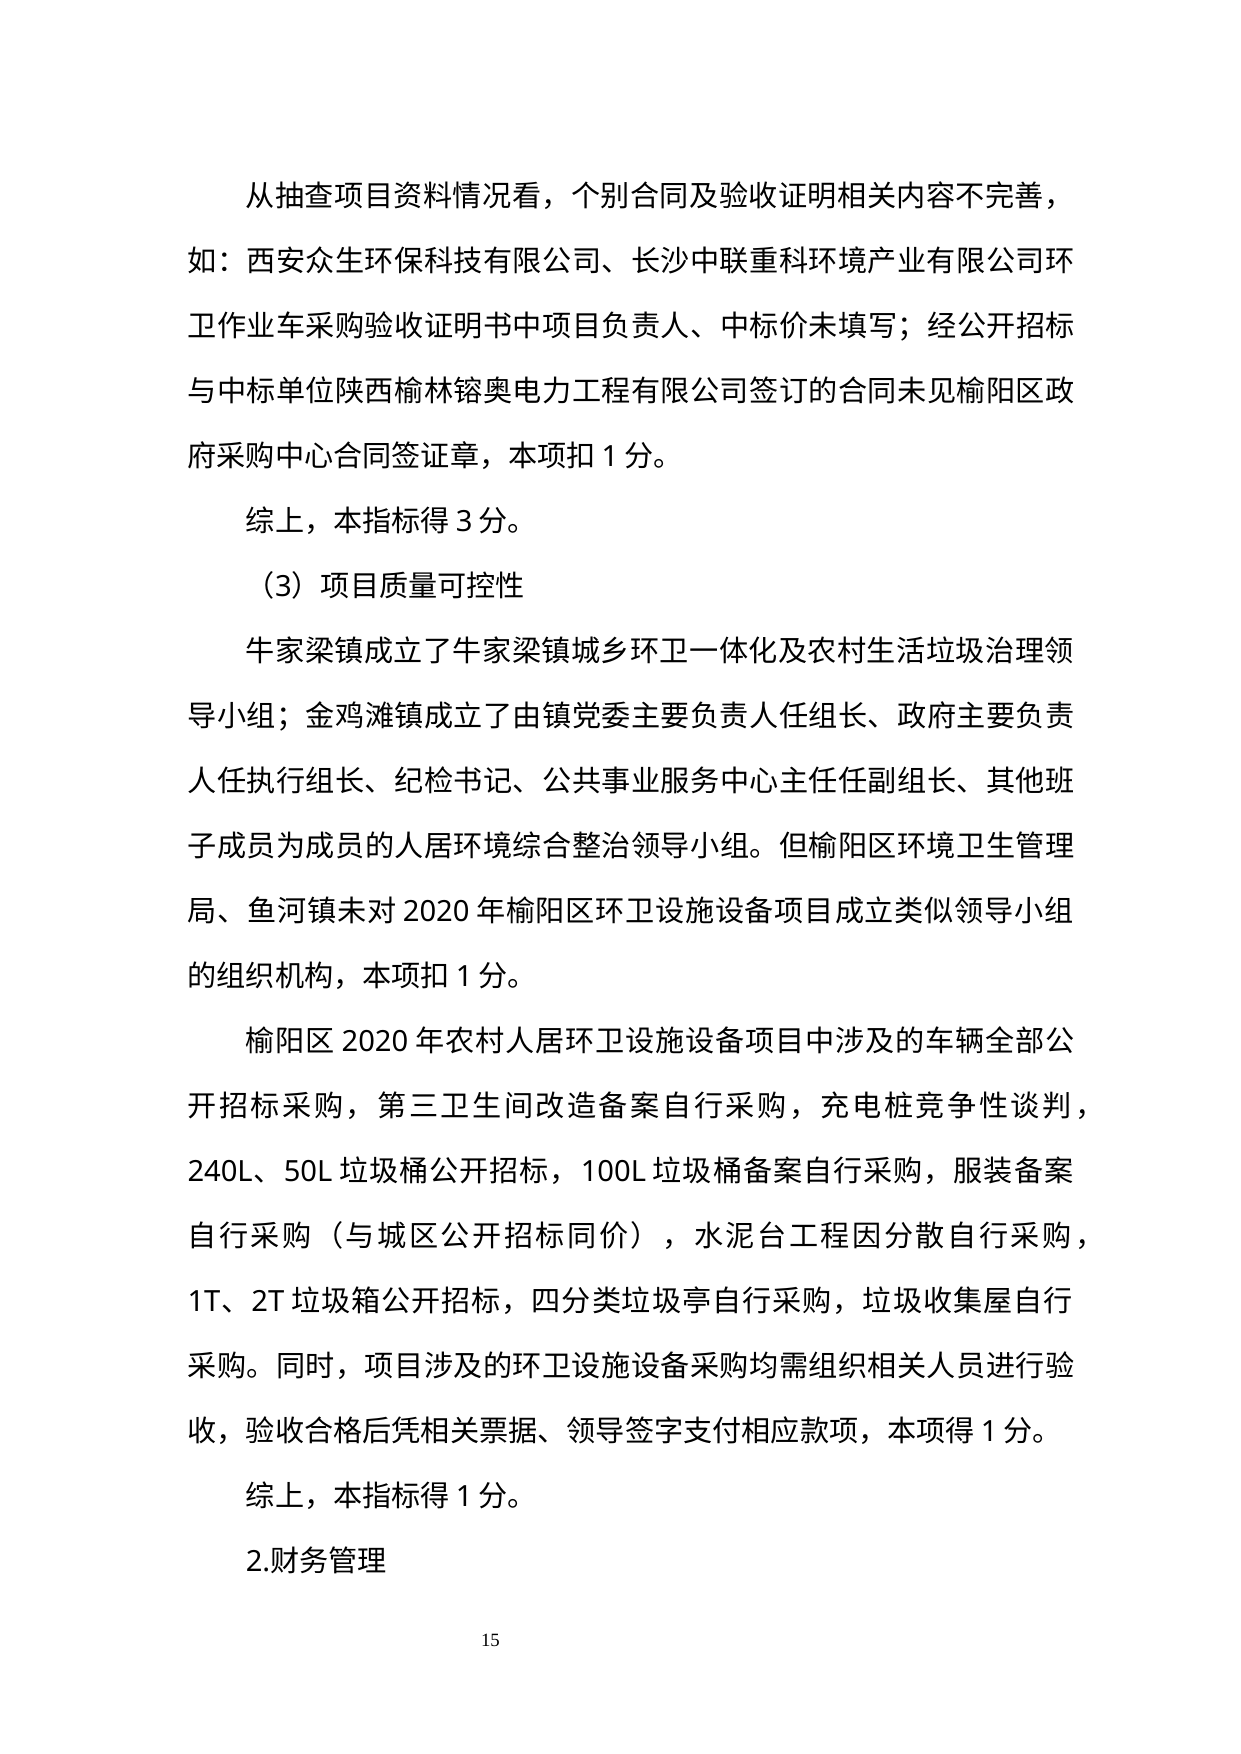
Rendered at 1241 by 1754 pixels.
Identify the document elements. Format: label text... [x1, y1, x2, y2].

text 综上，本指标得1分。 [187, 1461, 1075, 1526]
text 榆阳区2020年农村人居环卫设施设备项目中涉及的车辆全部公开招标采购，第三卫生间改造备案自行采购，充电桩竞争性谈判，240L、50L垃圾桶公开招标，100L垃圾桶备案自行采购，服装备案自行采购（与城区公开招标同价），水泥台工程因分散自行采购，1T、2T垃圾箱公开招标，四分类垃圾亭自行采购，垃圾收集屋自行采购。同时，项目涉及的环卫设施设备采购均需组织相关人员进行验收，验收合格后凭相关票据、领导签字支付相应款项，本项得1分。 [187, 1006, 1075, 1461]
text 从抽查项目资料情况看，个别合同及验收证明相关内容不完善，如：西安众生环保科技有限公司、长沙中联重科环境产业有限公司环卫作业车采购验收证明书中项目负责人、中标价未填写；经公开招标与中标单位陕西榆林镕奥电力工程有限公司签订的合同未见榆阳区政府采购中心合同签证章，本项扣1分。 [187, 161, 1075, 486]
text 综上，本指标得3分。 [187, 486, 1075, 551]
text （3）项目质量可控性 [187, 551, 1075, 616]
text 2.财务管理 [187, 1526, 1075, 1591]
text 牛家梁镇成立了牛家梁镇城乡环卫一体化及农村生活垃圾治理领导小组；金鸡滩镇成立了由镇党委主要负责人任组长、政府主要负责人任执行组长、纪检书记、公共事业服务中心主任任副组长、其他班子成员为成员的人居环境综合整治领导小组。但榆阳区环境卫生管理局、鱼河镇未对2020年榆阳区环卫设施设备项目成立类似领导小组的组织机构，本项扣1分。 [187, 616, 1075, 1006]
